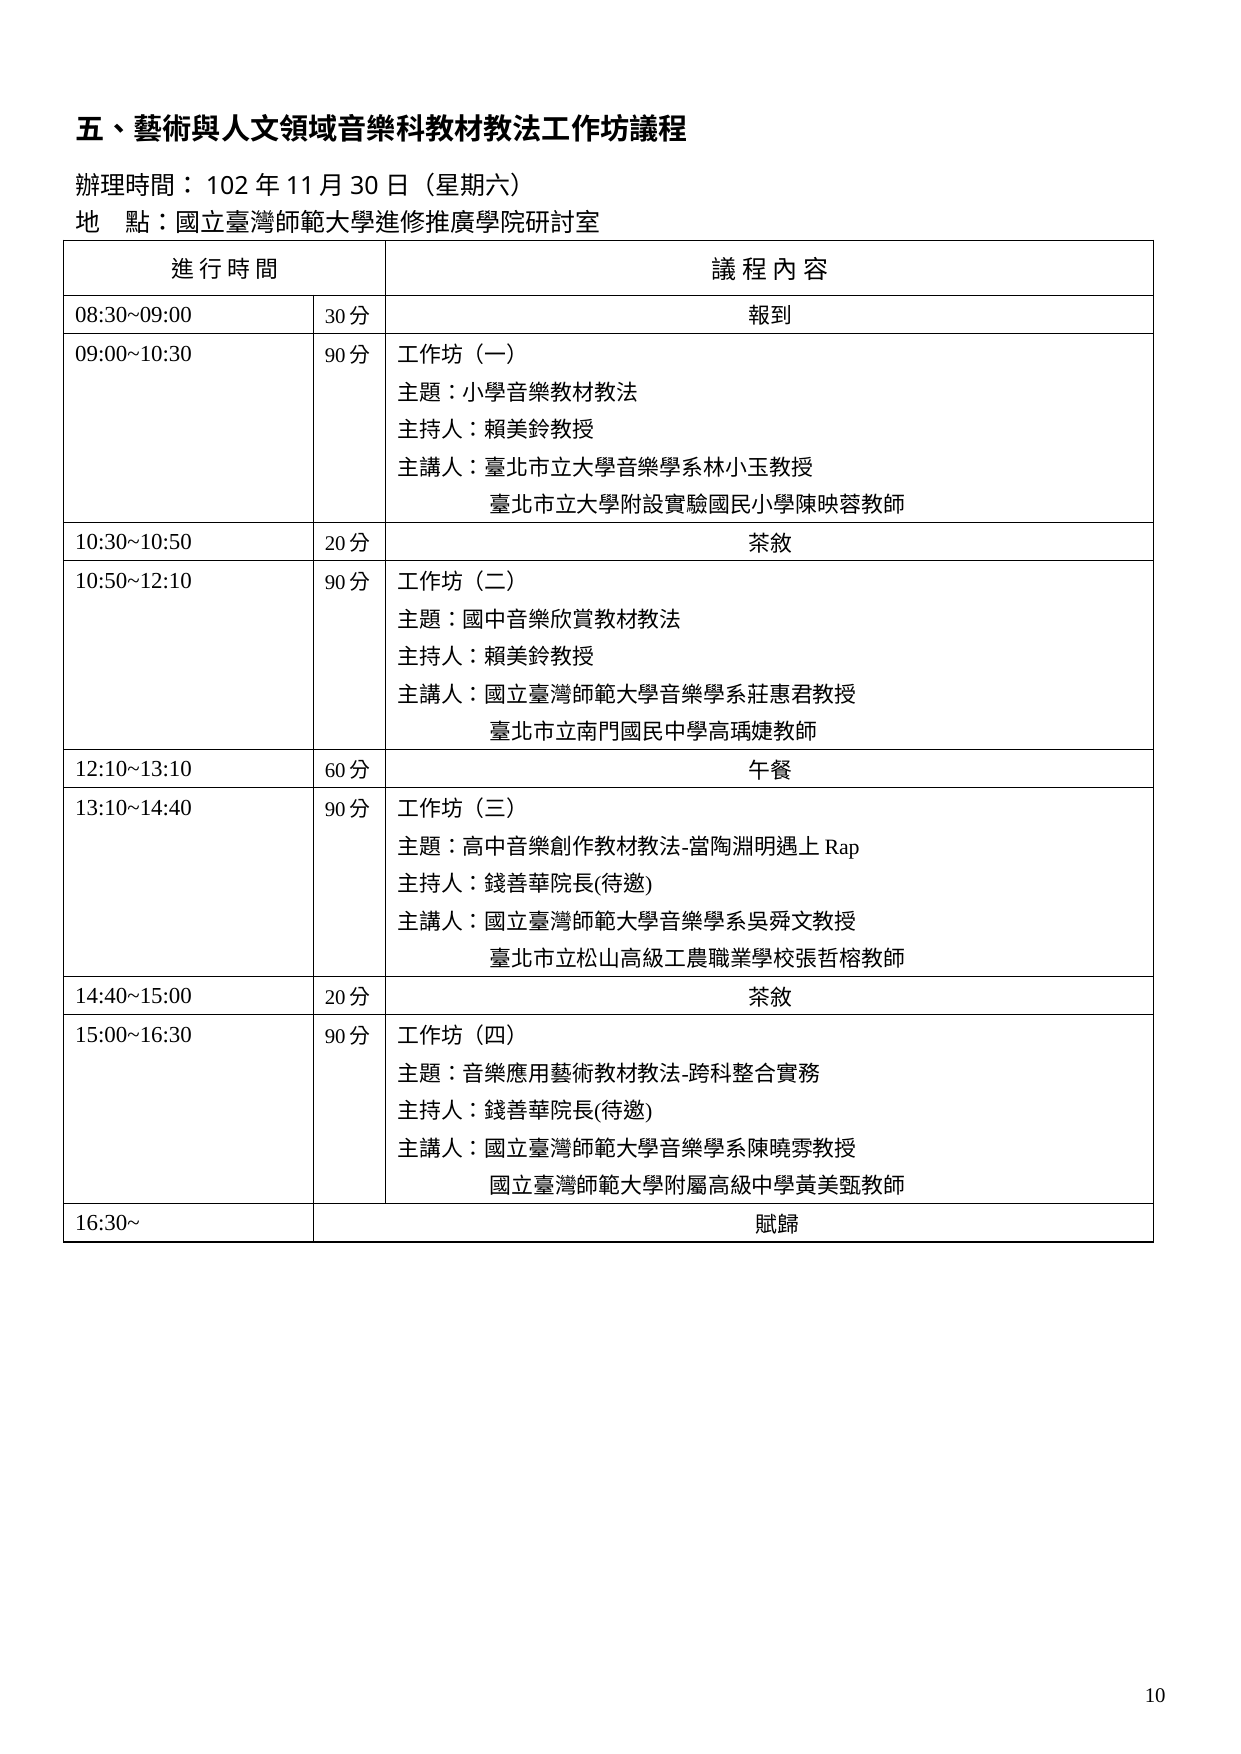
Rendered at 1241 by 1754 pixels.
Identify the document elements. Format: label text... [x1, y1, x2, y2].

table_cell 工作坊（一） 主題：小學音樂教材教法 主持人：賴美鈴教授 主講人：臺北市立大學音樂學系林小玉教授 臺北市立大學附設實驗國民小學陳映蓉教師 [386, 334, 1153, 522]
table_cell 90分 [314, 334, 385, 522]
table_cell 茶敘 [386, 977, 1153, 1014]
table_cell 90分 [314, 1015, 385, 1203]
table_cell 09:00~10:30 [64, 334, 313, 522]
table_cell 30分 [314, 296, 385, 333]
table_cell 10:50~12:10 [64, 561, 313, 749]
table_cell 20分 [314, 977, 385, 1014]
table_cell 茶敘 [386, 523, 1153, 560]
table_cell 60分 [314, 750, 385, 787]
table_cell 16:30~ [64, 1204, 313, 1241]
table_cell 10:30~10:50 [64, 523, 313, 560]
table_cell 賦歸 [314, 1204, 1153, 1241]
table_cell 報到 [386, 296, 1153, 333]
table_cell 08:30~09:00 [64, 296, 313, 333]
table_cell 12:10~13:10 [64, 750, 313, 787]
table_cell 工作坊（三） 主題：高中音樂創作教材教法-當陶淵明遇上Rap 主持人：錢善華院長(待邀) 主講人：國立臺灣師範大學音樂學系吳舜文教授 臺北市立松山高級工農職業學校張哲榕教師 [386, 788, 1153, 976]
text 五、藝術與人文領域音樂科教材教法工作坊議程 [75, 89, 1165, 164]
table_cell 午餐 [386, 750, 1153, 787]
table_header 議 程 內 容 [386, 241, 1153, 294]
text 地點：國立臺灣師範大學進修推廣學院研討室 [75, 202, 1165, 239]
table_cell 15:00~16:30 [64, 1015, 313, 1203]
text 辦理時間： 102 年 11月 30 日（星期六） [75, 164, 1165, 202]
table_cell 工作坊（四） 主題：音樂應用藝術教材教法-跨科整合實務 主持人：錢善華院長(待邀) 主講人：國立臺灣師範大學音樂學系陳曉雰教授 國立臺灣師範大學附屬高級中學黃美甄教師 [386, 1015, 1153, 1203]
table_cell 13:10~14:40 [64, 788, 313, 976]
table_cell 90分 [314, 561, 385, 749]
table_cell 14:40~15:00 [64, 977, 313, 1014]
table_cell 90分 [314, 788, 385, 976]
table_cell 工作坊（二） 主題：國中音樂欣賞教材教法 主持人：賴美鈴教授 主講人：國立臺灣師範大學音樂學系莊惠君教授 臺北市立南門國民中學高瑀婕教師 [386, 561, 1153, 749]
table_header 進 行 時 間 [64, 241, 385, 294]
